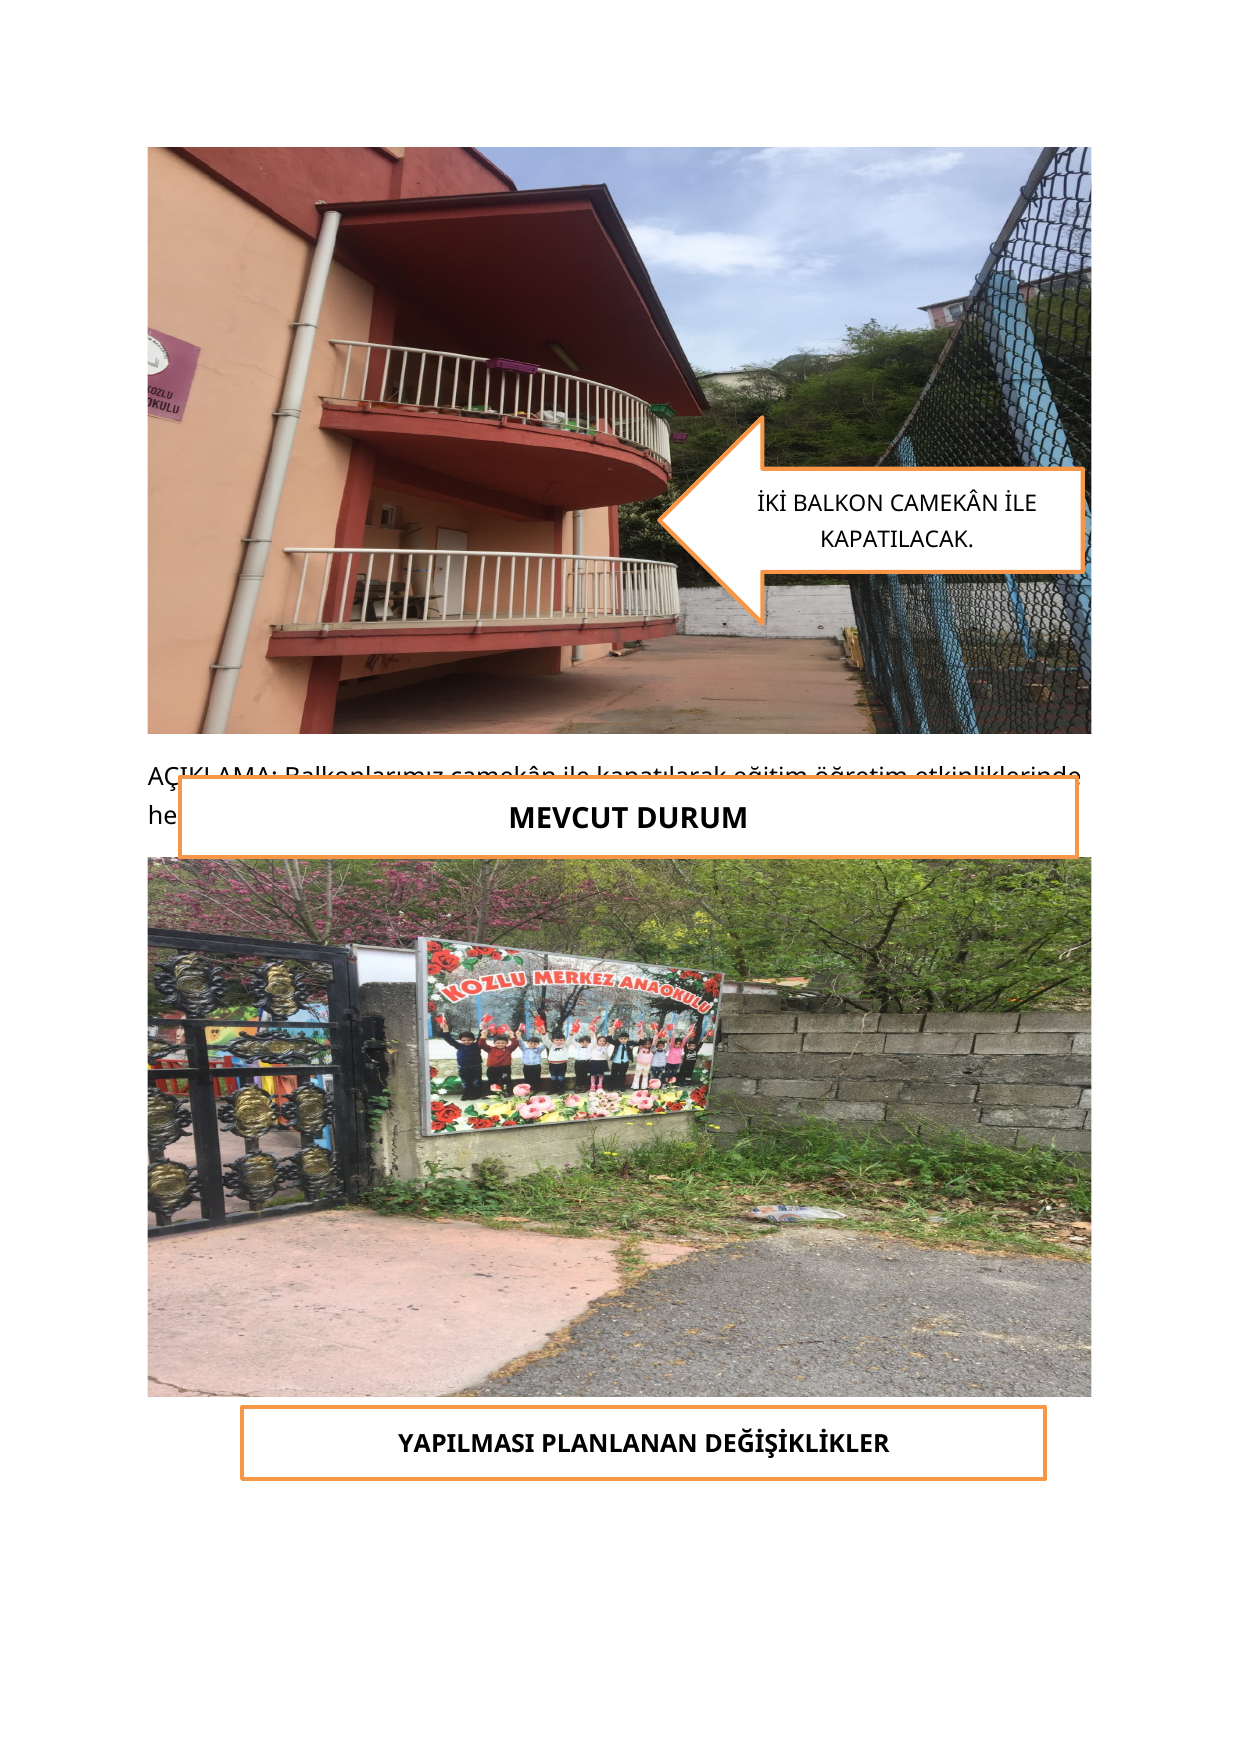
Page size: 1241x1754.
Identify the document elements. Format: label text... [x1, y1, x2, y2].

picture [147, 147, 1092, 734]
picture [147, 857, 1092, 1397]
text AÇIKLAMA: Balkonlarımız camekân ile kapatılarak eğitim öğretim etkinliklerinde her an kullanılmak üzere hazır hale getirilecek. [148, 758, 1093, 832]
